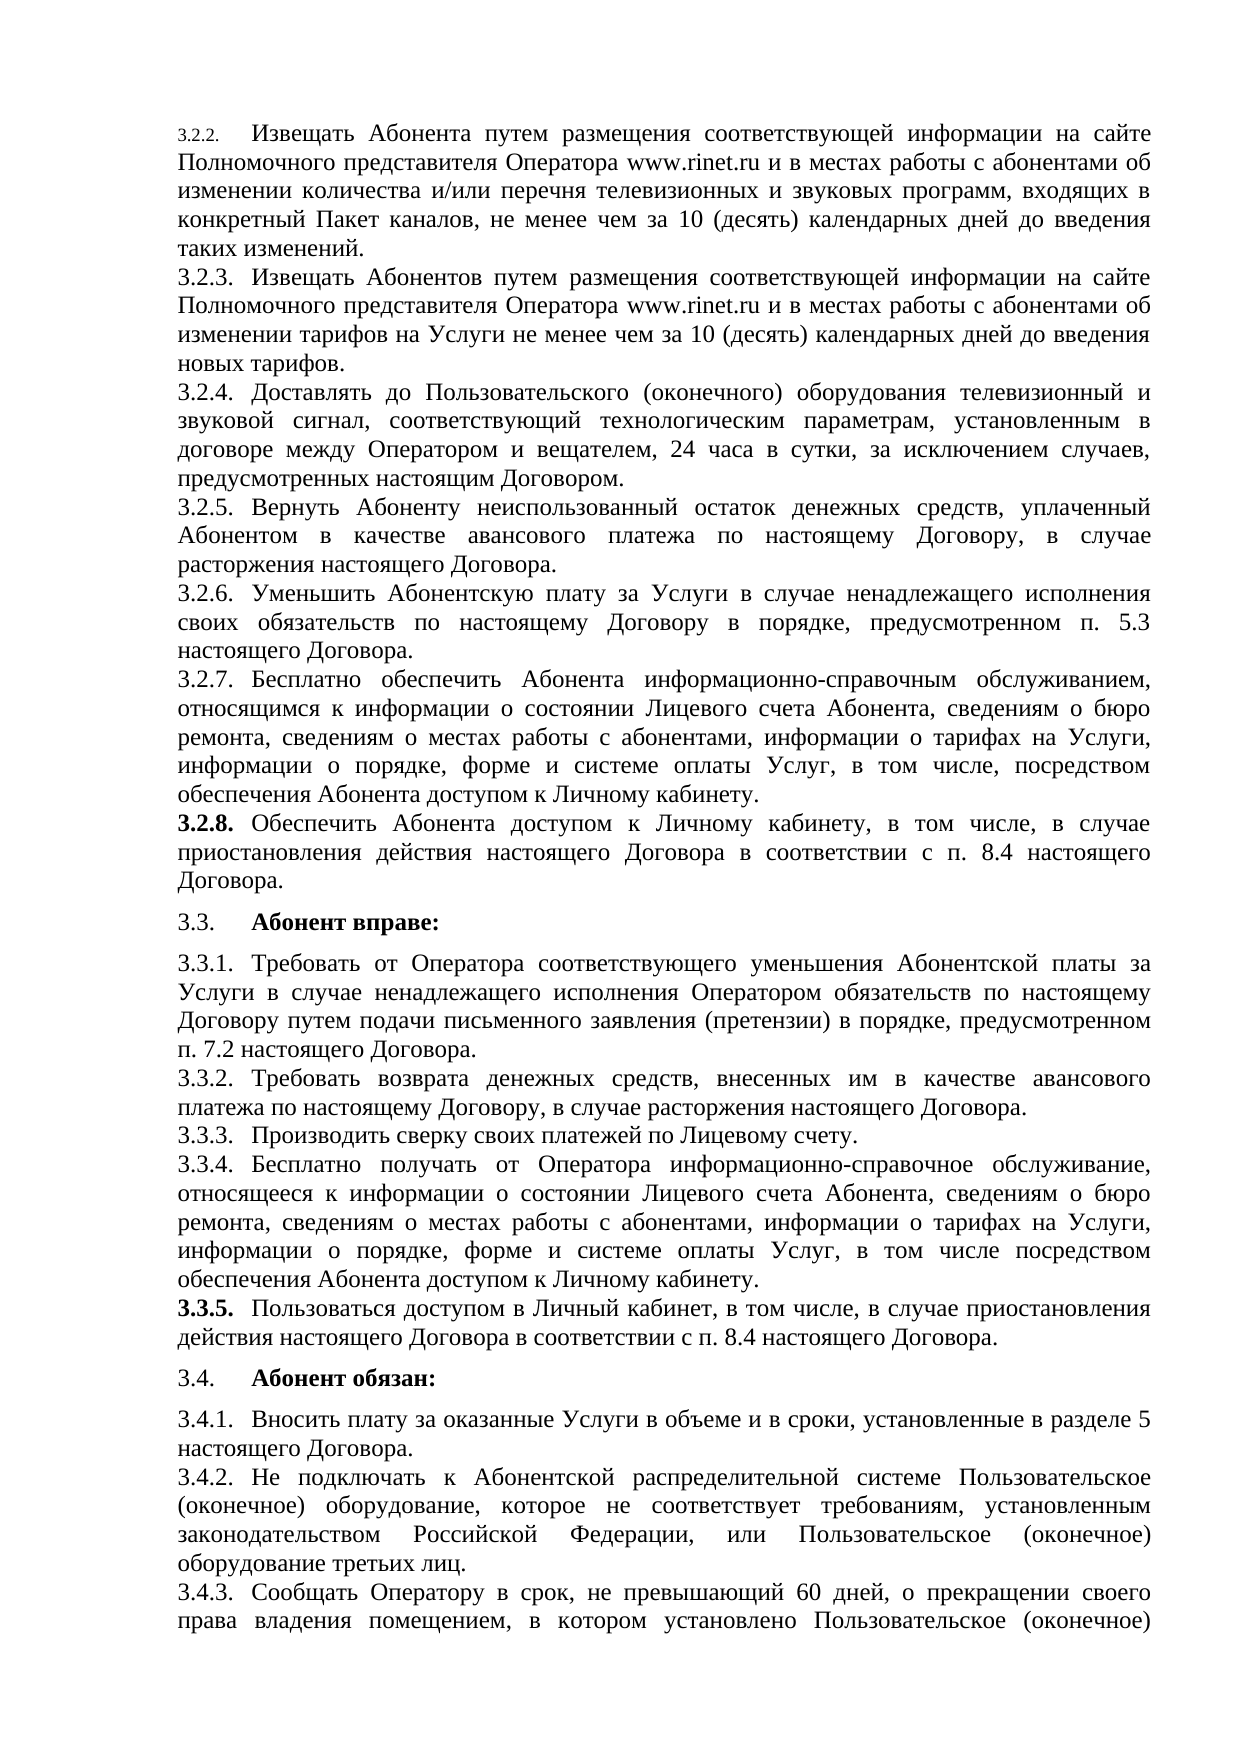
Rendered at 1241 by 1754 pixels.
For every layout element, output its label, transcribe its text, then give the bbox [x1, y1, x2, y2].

list Доставлять до Пользовательского (оконечного) оборудования телевизионный и звуковой сигнал, соответствующий технологическим параметрам, установленным в договоре между Оператором и вещателем, 24 часа в сутки, за исключением случаев, предусмотренных настоящим Договором. [177, 377, 1152, 492]
list Требовать возврата денежных средств, внесенных им в качестве авансового платежа по настоящему Договору, в случае расторжения настоящего Договора. [177, 1063, 1152, 1121]
list Обеспечить Абонента доступом к Личному кабинету, в том числе, в случае приостановления действия настоящего Договора в соответствии с п. 8.4 настоящего Договора. [177, 808, 1152, 894]
list Уменьшить Абонентскую плату за Услуги в случае ненадлежащего исполнения своих обязательств по настоящему Договору в порядке, предусмотренном п. 5.3 настоящего Договора. [177, 578, 1152, 664]
list Извещать Абонента путем размещения соответствующей информации на сайте Полномочного представителя Оператора www.rinet.ru и в местах работы с абонентами об изменении количества и/или перечня телевизионных и звуковых программ, входящих в конкретный Пакет каналов, не менее чем за 10 (десять) календарных дней до введения таких изменений. [177, 118, 1152, 262]
list Абонент вправе: [177, 907, 1152, 936]
list Бесплатно получать от Оператора информационно-справочное обслуживание, относящееся к информации о состоянии Лицевого счета Абонента, сведениям о бюро ремонта, сведениям о местах работы с абонентами, информации о тарифах на Услуги, информации о порядке, форме и системе оплаты Услуг, в том числе посредством обеспечения Абонента доступом к Личному кабинету. [177, 1149, 1152, 1293]
list Бесплатно обеспечить Абонента информационно-справочным обслуживанием, относящимся к информации о состоянии Лицевого счета Абонента, сведениям о бюро ремонта, сведениям о местах работы с абонентами, информации о тарифах на Услуги, информации о порядке, форме и системе оплаты Услуг, в том числе, посредством обеспечения Абонента доступом к Личному кабинету. [177, 664, 1152, 808]
list Вносить плату за оказанные Услуги в объеме и в сроки, установленные в разделе 5 настоящего Договора. [177, 1404, 1152, 1462]
list Требовать от Оператора соответствующего уменьшения Абонентской платы за Услуги в случае ненадлежащего исполнения Оператором обязательств по настоящему Договору путем подачи письменного заявления (претензии) в порядке, предусмотренном п. 7.2 настоящего Договора. [177, 948, 1152, 1063]
list Пользоваться доступом в Личный кабинет, в том числе, в случае приостановления действия настоящего Договора в соответствии с п. 8.4 настоящего Договора. [177, 1293, 1152, 1351]
list Не подключать к Абонентской распределительной системе Пользовательское (оконечное) оборудование, которое не соответствует требованиям, установленным законодательством Российской Федерации, или Пользовательское (оконечное) оборудование третьих лиц. [177, 1462, 1152, 1577]
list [177, 1577, 1152, 1634]
list Извещать Абонентов путем размещения соответствующей информации на сайте Полномочного представителя Оператора www.rinet.ru и в местах работы с абонентами об изменении тарифов на Услуги не менее чем за 10 (десять) календарных дней до введения новых тарифов. [177, 262, 1152, 377]
list Вернуть Абоненту неиспользованный остаток денежных средств, уплаченный Абонентом в качестве авансового платежа по настоящему Договору, в случае расторжения настоящего Договора. [177, 492, 1152, 578]
list Производить сверку своих платежей по Лицевому счету. [177, 1121, 1152, 1149]
list Абонент обязан: [177, 1363, 1152, 1392]
